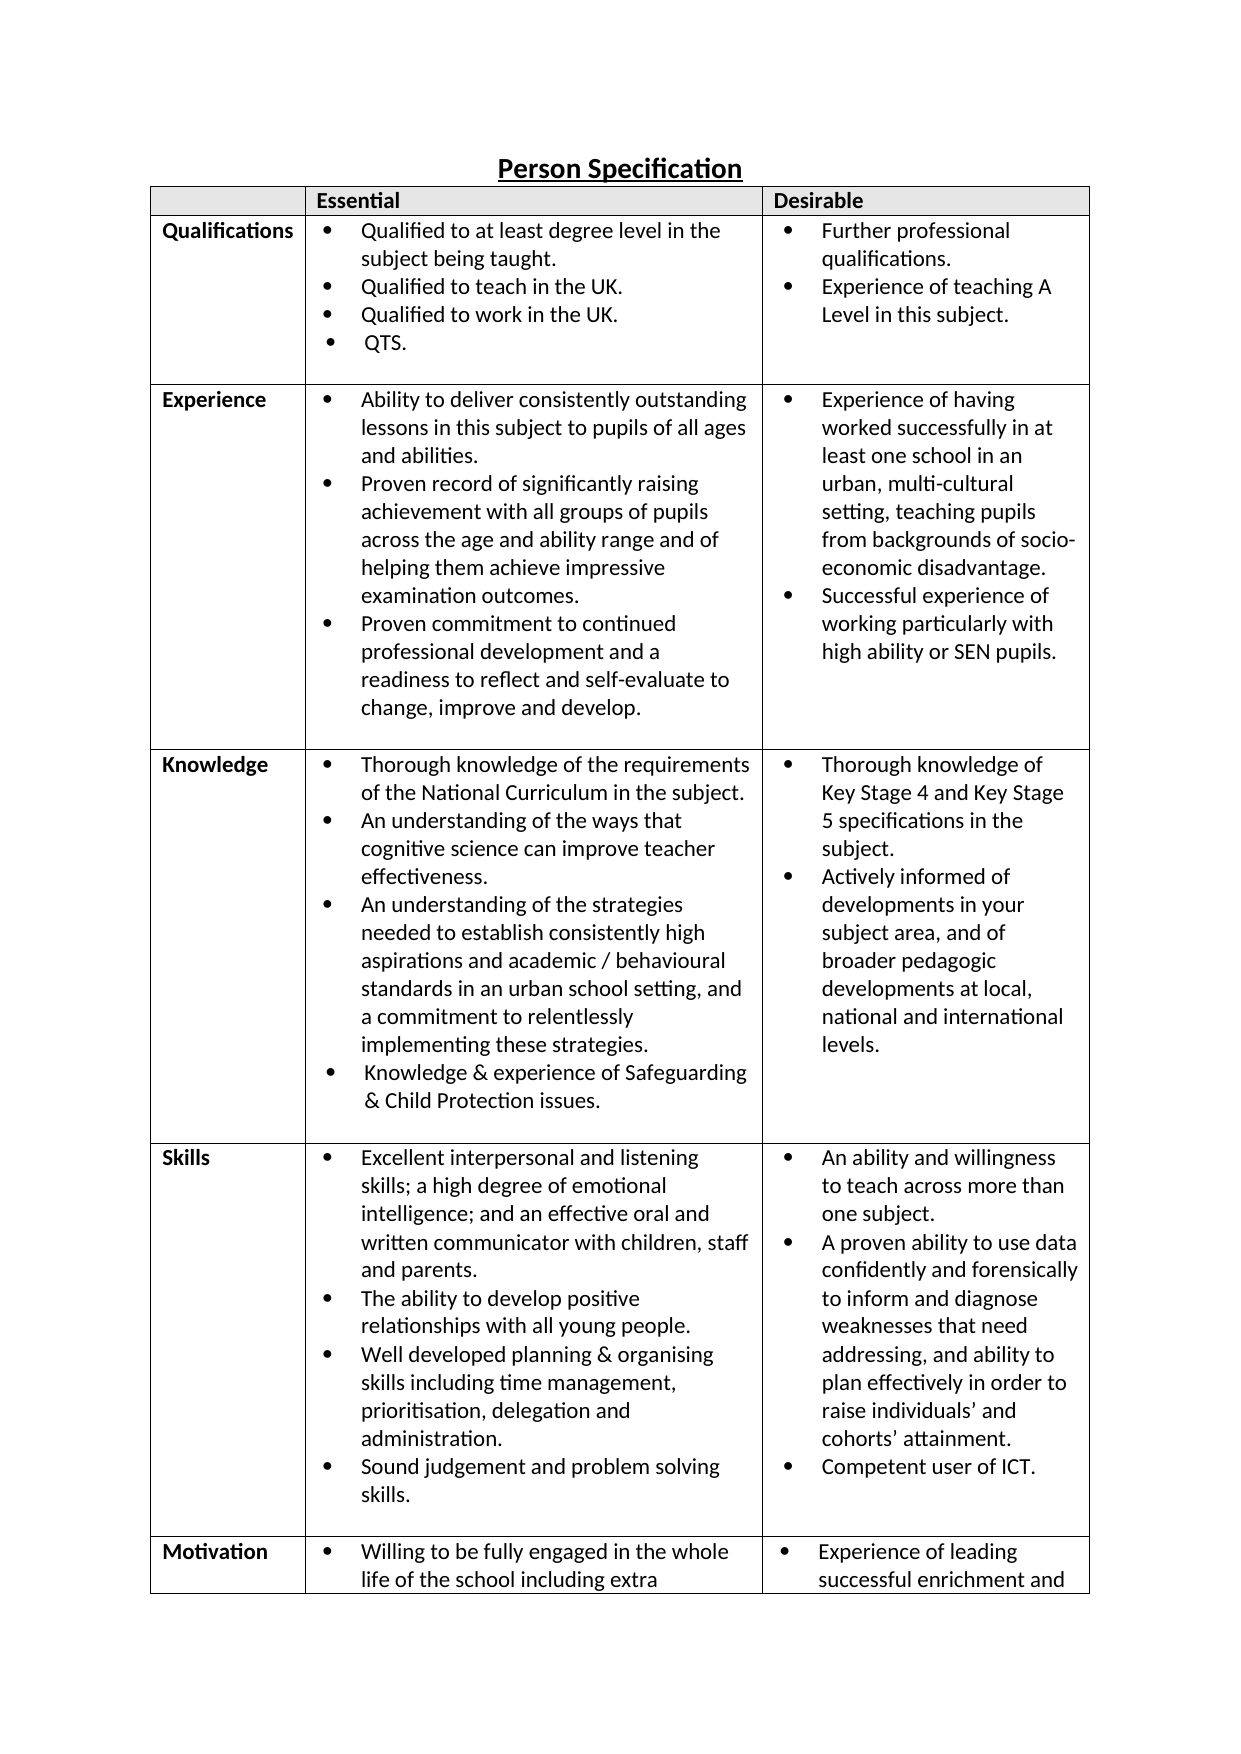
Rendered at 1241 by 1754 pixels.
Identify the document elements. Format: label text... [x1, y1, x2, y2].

table_header [151, 187, 305, 215]
table_cell Experience of having worked successfully in at least one school in an urban, multi-cultural setting, teaching pupils from backgrounds of socio-economic disadvantage. Successful experience of working particularly with high ability or SEN pupils. [763, 385, 1089, 749]
table_cell Knowledge [151, 750, 305, 1142]
table_cell Qualified to at least degree level in the subject being taught. Qualified to teach in the UK. Qualified to work in the UK. QTS. [306, 216, 762, 384]
table_cell Motivation [151, 1537, 305, 1593]
table_cell Skills [151, 1144, 305, 1536]
table_cell An ability and willingness to teach across more than one subject. A proven ability to use data confidently and forensically to inform and diagnose weaknesses that need addressing, and ability to plan effectively in order to raise individuals’ and cohorts’ attainment. Competent user of ICT. [763, 1144, 1089, 1536]
table_cell Excellent interpersonal and listening skills; a high degree of emotional intelligence; and an effective oral and written communicator with children, staff and parents. The ability to develop positive relationships with all young people. Well developed planning & organising skills including time management, prioritisation, delegation and administration. Sound judgement and problem solving skills. [306, 1144, 762, 1536]
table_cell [306, 1537, 762, 1593]
text Person Specification [150, 150, 1090, 186]
table_header Desirable [763, 187, 1089, 215]
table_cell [763, 1537, 1089, 1593]
table_cell Experience [151, 385, 305, 749]
table_cell Qualifications [151, 216, 305, 384]
table_cell Ability to deliver consistently outstanding lessons in this subject to pupils of all ages and abilities. Proven record of significantly raising achievement with all groups of pupils across the age and ability range and of helping them achieve impressive examination outcomes. Proven commitment to continued professional development and a readiness to reflect and self-evaluate to change, improve and develop. [306, 385, 762, 749]
table_cell Further professional qualifications. Experience of teaching A Level in this subject. [763, 216, 1089, 384]
table_header Essential [306, 187, 762, 215]
table_cell Thorough knowledge of Key Stage 4 and Key Stage 5 specifications in the subject. Actively informed of developments in your subject area, and of broader pedagogic developments at local, national and international levels. [763, 750, 1089, 1142]
table_cell Thorough knowledge of the requirements of the National Curriculum in the subject. An understanding of the ways that cognitive science can improve teacher effectiveness. An understanding of the strategies needed to establish consistently high aspirations and academic / behavioural standards in an urban school setting, and a commitment to relentlessly implementing these strategies. Knowledge & experience of Safeguarding & Child Protection issues. [306, 750, 762, 1142]
